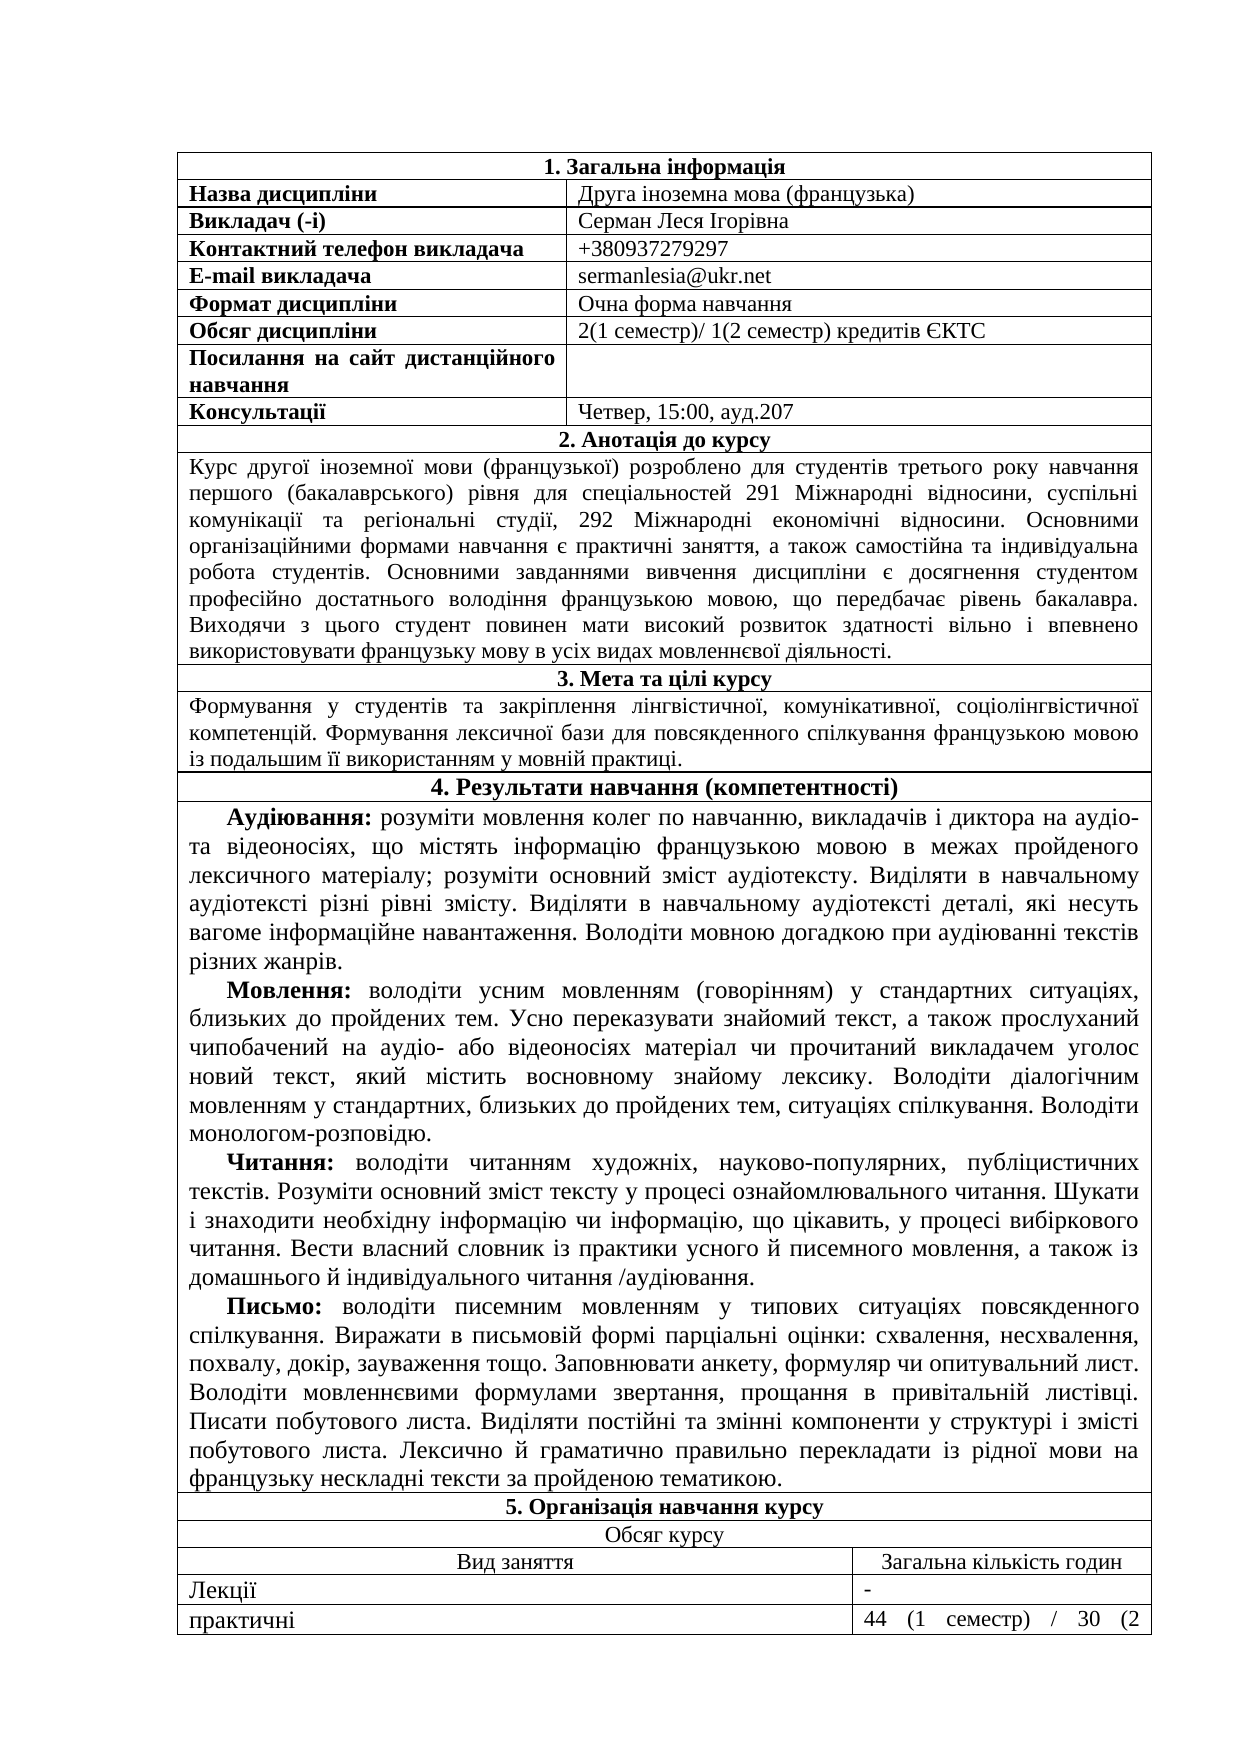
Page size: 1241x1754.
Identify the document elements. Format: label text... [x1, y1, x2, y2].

table_cell +380937279297 [567, 235, 1151, 261]
table_cell Четвер, 15:00, ауд.207 [567, 398, 1151, 424]
table_cell Консультації [178, 398, 566, 424]
table_cell Серман Леся Ігорівна [567, 208, 1151, 234]
table_cell [567, 345, 1151, 397]
table_cell Друга іноземна мова (французька) [567, 180, 1151, 206]
table_cell E-mail викладача [178, 262, 566, 289]
table_cell Аудіювання: розуміти мовлення колег по навчанню, викладачів і диктора на аудіо- та відеоносіях, що містять інформацію французькою мовою в межах пройденого лексичного матеріалу; розуміти основний зміст аудіотексту. Виділяти в навчальному аудіотексті різні рівні змісту. Виділяти в навчальному аудіотексті деталі, які несуть вагоме інформаційне навантаження. Володіти мовною догадкою при аудіюванні текстів різних жанрів. Мовлення: володіти усним мовленням (говорінням) у стандартних ситуаціях, близьких до пройдених тем. Усно переказувати знайомий текст, а також прослуханий чипобачений на аудіо- або відеоносіях матеріал чи прочитаний викладачем уголос новий текст, який містить восновному знайому лексику. Володіти діалогічним мовленням у стандартних, близьких до пройдених тем, ситуаціях спілкування. Володіти монологом-розповідю. Читання: володіти читанням художніх, науково-популярних, публіцистичних текстів. Розуміти основний зміст тексту у процесі ознайомлювального читання. Шукати і знаходити необхідну інформацію чи інформацію, що цікавить, у процесі вибіркового читання. Вести власний словник із практики усного й писемного мовлення, а також із домашнього й індивідуального читання /аудіювання. Письмо: володіти писемним мовленням у типових ситуаціях повсякденного спілкування. Виражати в письмовій формі парціальні оцінки: схвалення, несхвалення, похвалу, докір, зауваження тощо. Заповнювати анкету, формуляр чи опитувальний лист. Володіти мовленнєвими формулами звертання, прощання в привітальній листівці. Писати побутового листа. Виділяти постійні та змінні компоненти у структурі і змісті побутового листа. Лексично й граматично правильно перекладати із рідної мови на французьку нескладні тексти за пройденою тематикою. [178, 802, 1151, 1492]
table_cell 5. Організація навчання курсу [178, 1493, 1151, 1519]
table_cell Очна форма навчання [567, 290, 1151, 316]
table_cell Загальна кількість годин [853, 1548, 1151, 1574]
table_cell Обсяг дисципліни [178, 317, 566, 343]
table_cell Контактний телефон викладача [178, 235, 566, 261]
table_cell Вид заняття [178, 1548, 852, 1574]
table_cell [853, 1605, 1151, 1634]
table_cell 4. Результати навчання (компетентності) [178, 773, 1151, 801]
table_cell Назва дисципліни [178, 180, 566, 206]
table_cell 2(1 семестр)/ 1(2 семестр) кредитів ЄКТС [567, 317, 1151, 343]
table_cell sermanlesia@ukr.net [567, 262, 1151, 289]
table_header 1. Загальна інформація [178, 153, 1151, 179]
table_cell 3. Мета та цілі курсу [178, 665, 1151, 691]
table_cell 2. Анотація до курсу [178, 426, 1151, 452]
table_cell Формат дисципліни [178, 290, 566, 316]
table_cell - [853, 1575, 1151, 1604]
table_cell Посилання на сайт дистанційного навчання [178, 345, 566, 397]
table_cell Обсяг курсу [178, 1521, 1151, 1547]
table_cell Курс другої іноземної мови (французької) розроблено для студентів третього року навчання першого (бакалаврського) рівня для спеціальностей 291 Міжнародні відносини, суспільні комунікації та регіональні студії, 292 Міжнародні економічні відносини. Основними організаційними формами навчання є практичні заняття, а також самостійна та індивідуальна робота студентів. Основними завданнями вивчення дисципліни є досягнення студентом професійно достатнього володіння французькою мовою, що передбачає рівень бакалавра. Виходячи з цього студент повинен мати високий розвиток здатності вільно і впевнено використовувати французьку мову в усіх видах мовленнєвої діяльності. [178, 453, 1151, 664]
table_cell Формування у студентів та закріплення лінгвістичної, комунікативної, соціолінгвістичної компетенцій. Формування лексичної бази для повсякденного спілкування французькою мовою із подальшим її використанням у мовній практиці. [178, 692, 1151, 771]
table_cell Викладач (-і) [178, 208, 566, 234]
table_cell практичні [178, 1605, 852, 1634]
table_cell Лекції [178, 1575, 852, 1604]
